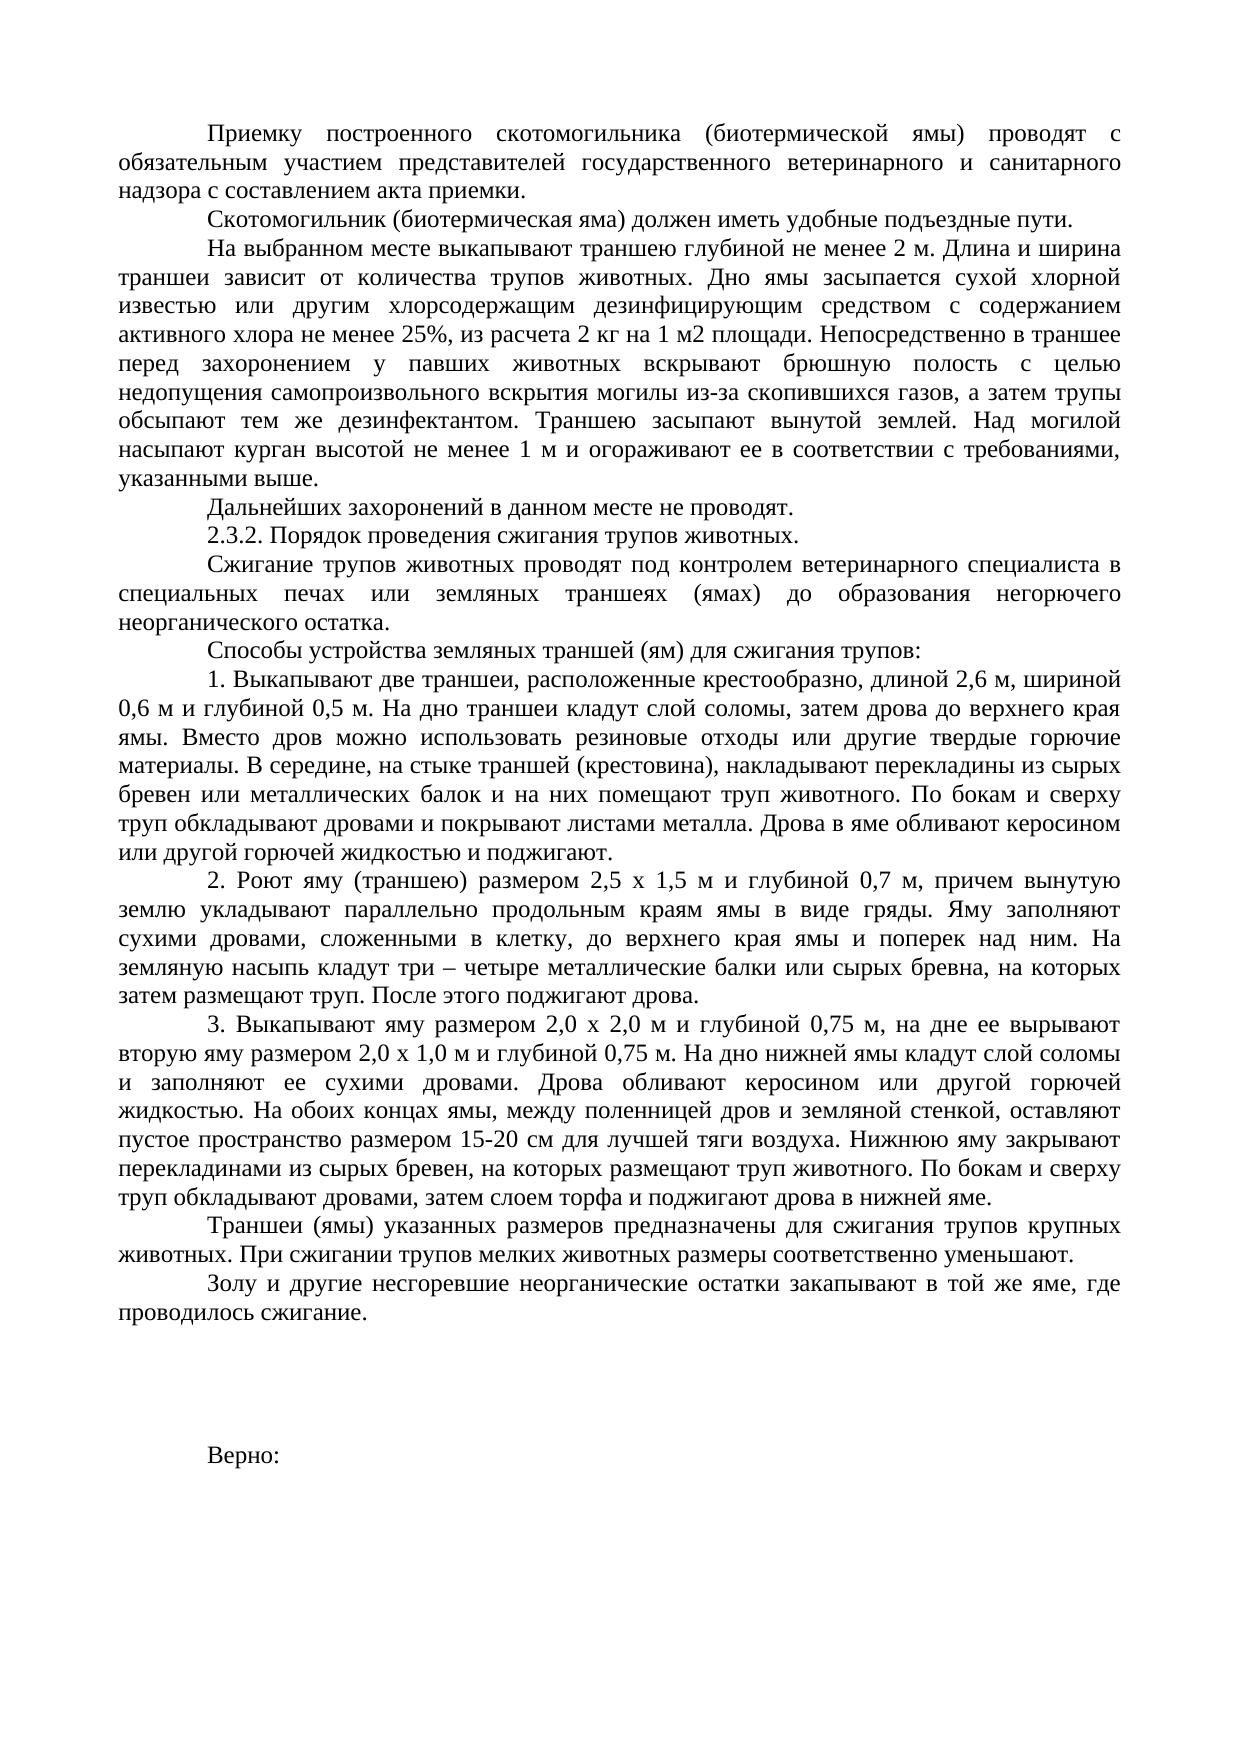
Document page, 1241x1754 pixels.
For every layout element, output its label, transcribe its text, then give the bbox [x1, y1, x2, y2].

text 2. Роют яму (траншею) размером 2,5 x 1,5 м и глубиной 0,7 м, причем вынутую землю укладывают параллельно продольным краям ямы в виде гряды. Яму заполняют сухими дровами, сложенными в клетку, до верхнего края ямы и поперек над ним. На земляную насыпь кладут три – четыре металлические балки или сырых бревна, на которых затем размещают труп. После этого поджигают дрова. [118, 866, 1122, 1009]
text Сжигание трупов животных проводят под контролем ветеринарного специалиста в специальных печах или земляных траншеях (ямах) до образования негорючего неорганического остатка. [118, 549, 1122, 636]
text Скотомогильник (биотермическая яма) должен иметь удобные подъездные пути. [118, 204, 1122, 233]
text Траншеи (ямы) указанных размеров предназначены для сжигания трупов крупных животных. При сжигании трупов мелких животных размеры соответственно уменьшают. [118, 1211, 1122, 1268]
text 3. Выкапывают яму размером 2,0 x 2,0 м и глубиной 0,75 м, на дне ее вырывают вторую яму размером 2,0 x 1,0 м и глубиной 0,75 м. На дно нижней ямы кладут слой соломы и заполняют ее сухими дровами. Дрова обливают керосином или другой горючей жидкостью. На обоих концах ямы, между поленницей дров и земляной стенкой, оставляют пустое пространство размером 15-20 см для лучшей тяги воздуха. Нижнюю яму закрывают перекладинами из сырых бревен, на которых размещают труп животного. По бокам и сверху труп обкладывают дровами, затем слоем торфа и поджигают дрова в нижней яме. [118, 1009, 1122, 1211]
text Способы устройства земляных траншей (ям) для сжигания трупов: [118, 636, 1122, 664]
text 1. Выкапывают две траншеи, расположенные крестообразно, длиной 2,6 м, шириной 0,6 м и глубиной 0,5 м. На дно траншеи кладут слой соломы, затем дрова до верхнего края ямы. Вместо дров можно использовать резиновые отходы или другие твердые горючие материалы. В середине, на стыке траншей (крестовина), накладывают перекладины из сырых бревен или металлических балок и на них помещают труп животного. По бокам и сверху труп обкладывают дровами и покрывают листами металла. Дрова в яме обливают керосином или другой горючей жидкостью и поджигают. [118, 664, 1122, 866]
text Золу и другие несгоревшие неорганические остатки закапывают в той же яме, где проводилось сжигание. [118, 1268, 1122, 1326]
text Приемку построенного скотомогильника (биотермической ямы) проводят с обязательным участием представителей государственного ветеринарного и санитарного надзора с составлением акта приемки. [118, 118, 1122, 204]
text Дальнейших захоронений в данном месте не проводят. [118, 492, 1122, 521]
text Верно: [118, 1441, 1122, 1469]
text На выбранном месте выкапывают траншею глубиной не менее 2 м. Длина и ширина траншеи зависит от количества трупов животных. Дно ямы засыпается сухой хлорной известью или другим хлорсодержащим дезинфицирующим средством с содержанием активного хлора не менее 25%, из расчета 2 кг на 1 м2 площади. Непосредственно в траншее перед захоронением у павших животных вскрывают брюшную полость с целью недопущения самопроизвольного вскрытия могилы из-за скопившихся газов, а затем трупы обсыпают тем же дезинфектантом. Траншею засыпают вынутой землей. Над могилой насыпают курган высотой не менее 1 м и огораживают ее в соответствии с требованиями, указанными выше. [118, 233, 1122, 492]
text 2.3.2. Порядок проведения сжигания трупов животных. [118, 521, 1122, 549]
